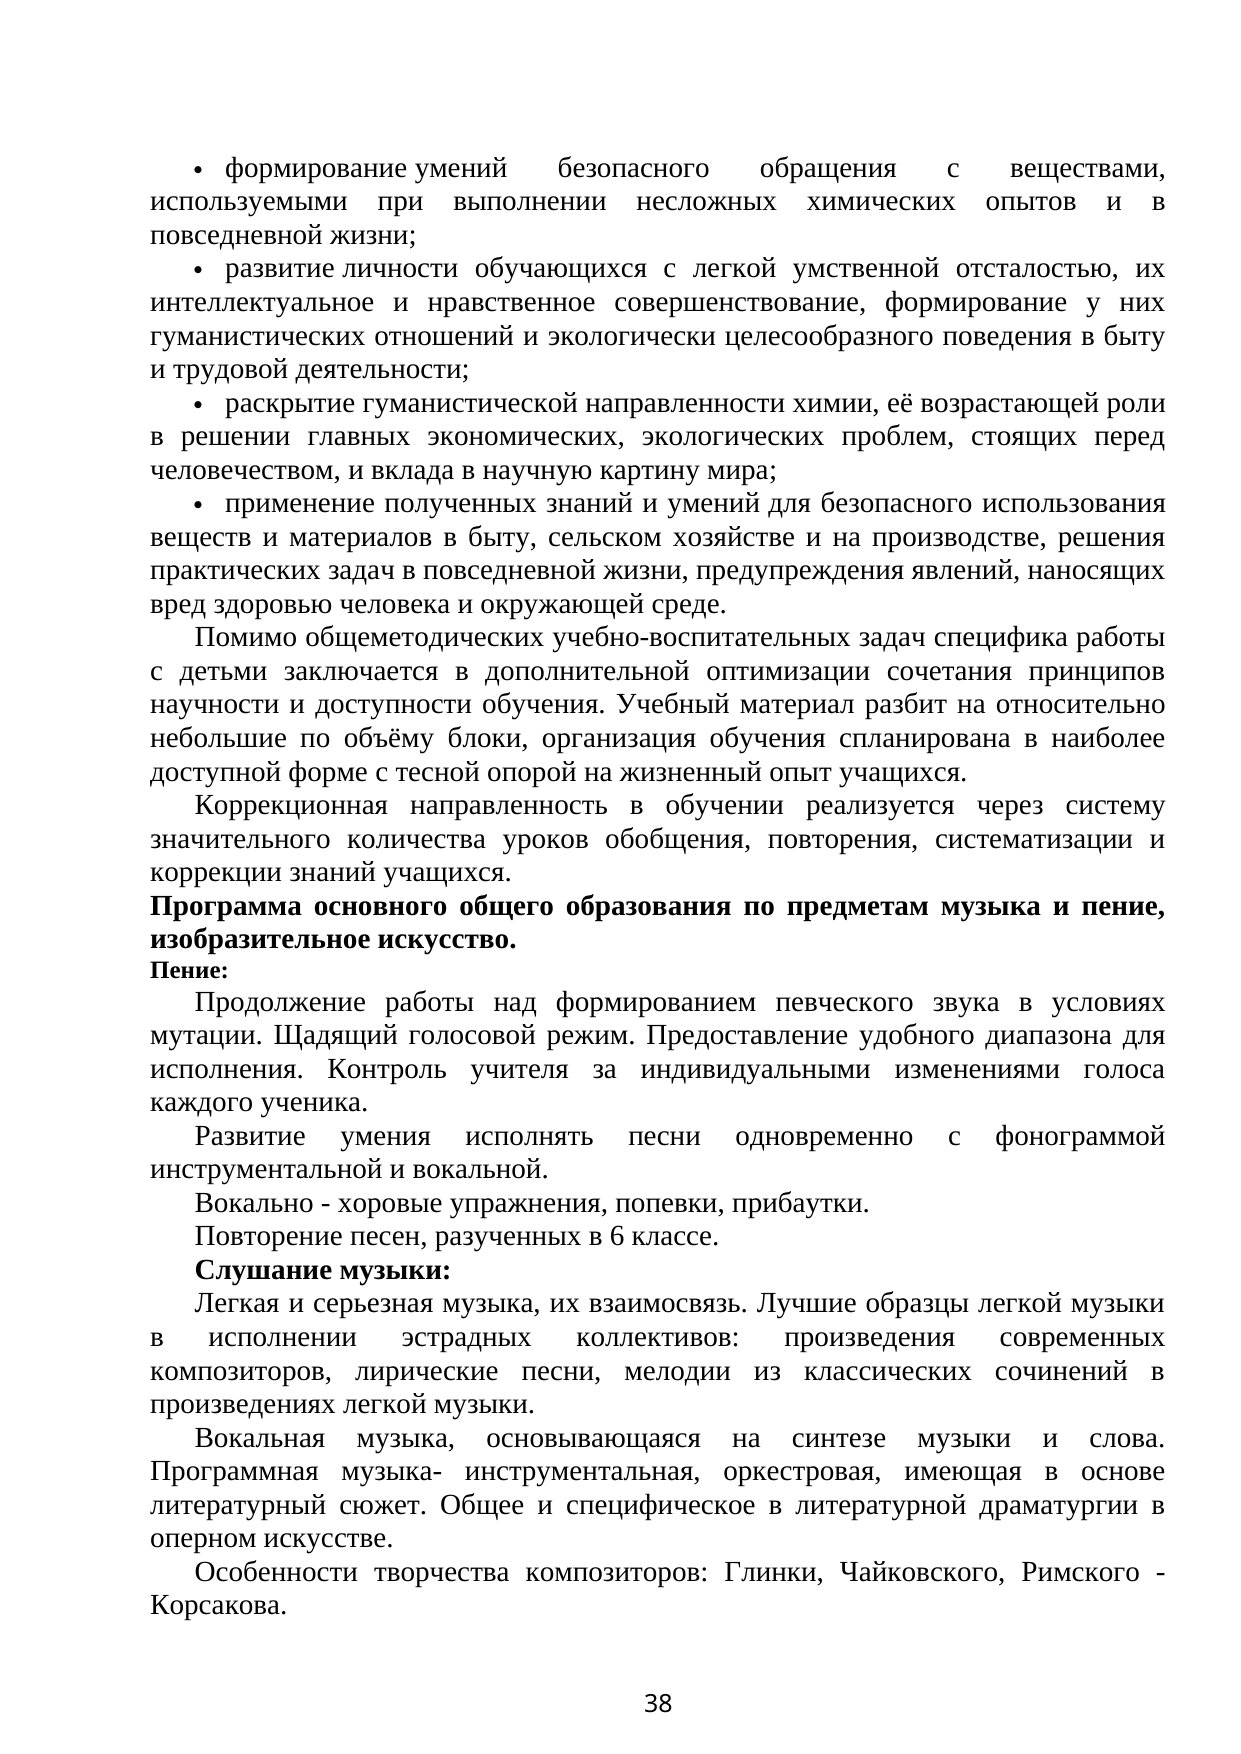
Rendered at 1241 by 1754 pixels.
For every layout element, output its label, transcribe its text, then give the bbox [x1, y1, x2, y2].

text Программа основного общего образования по предметам музыка и пение, изобразительное искусство. [150, 888, 1166, 955]
text Помимо общеметодических учебно-воспитательных задач специфика работы с детьми заключается в дополнительной оптимизации сочетания принципов научности и доступности обучения. Учебный материал разбит на относительно небольшие по объёму блоки, организация обучения спланирована в наиболее доступной форме с тесной опорой на жизненный опыт учащихся. [150, 619, 1166, 787]
list применение полученных знаний и умений для безопасного использования веществ и материалов в быту, сельском хозяйстве и на производстве, решения практических задач в повседневной жизни, предупреждения явлений, наносящих вред здоровью человека и окружающей среде. [150, 485, 1166, 619]
text Продолжение работы над формированием певческого звука в условиях мутации. Щадящий голосовой режим. Предоставление удобного диапазона для исполнения. Контроль учителя за индивидуальными изменениями голоса каждого ученика. [150, 984, 1166, 1118]
text Вокальная музыка, основывающаяся на синтезе музыки и слова. Программная музыка- инструментальная, оркестровая, имеющая в основе литературный сюжет. Общее и специфическое в литературной драматургии в оперном искусстве. [150, 1420, 1166, 1554]
list развитие личности обучающихся с легкой умственной отсталостью, их интеллектуальное и нравственное совершенствование, формирование у них гуманистических отношений и экологически целесообразного поведения в быту и трудовой деятельности; [150, 251, 1166, 385]
list раскрытие гуманистической направленности химии, её возрастающей роли в решении главных экономических, экологических проблем, стоящих перед человечеством, и вклада в научную картину мира; [150, 385, 1166, 485]
text Пение: [150, 955, 1166, 984]
list формирование умений безопасного обращения с веществами, используемыми при выполнении несложных химических опытов и в повседневной жизни; [150, 150, 1166, 251]
text Развитие умения исполнять песни одновременно с фонограммой инструментальной и вокальной. [150, 1118, 1166, 1185]
text Особенности творчества композиторов: Глинки, Чайковского, Римского - Корсакова. [150, 1554, 1166, 1621]
text Коррекционная направленность в обучении реализуется через систему значительного количества уроков обобщения, повторения, систематизации и коррекции знаний учащихся. [150, 787, 1166, 888]
text Вокально - хоровые упражнения, попевки, прибаутки. [150, 1185, 1166, 1218]
text Слушание музыки: [150, 1252, 1166, 1286]
text Легкая и серьезная музыка, их взаимосвязь. Лучшие образцы легкой музыки в исполнении эстрадных коллективов: произведения современных композиторов, лирические песни, мелодии из классических сочинений в произведениях легкой музыки. [150, 1286, 1166, 1420]
text Повторение песен, разученных в 6 классе. [150, 1218, 1166, 1252]
